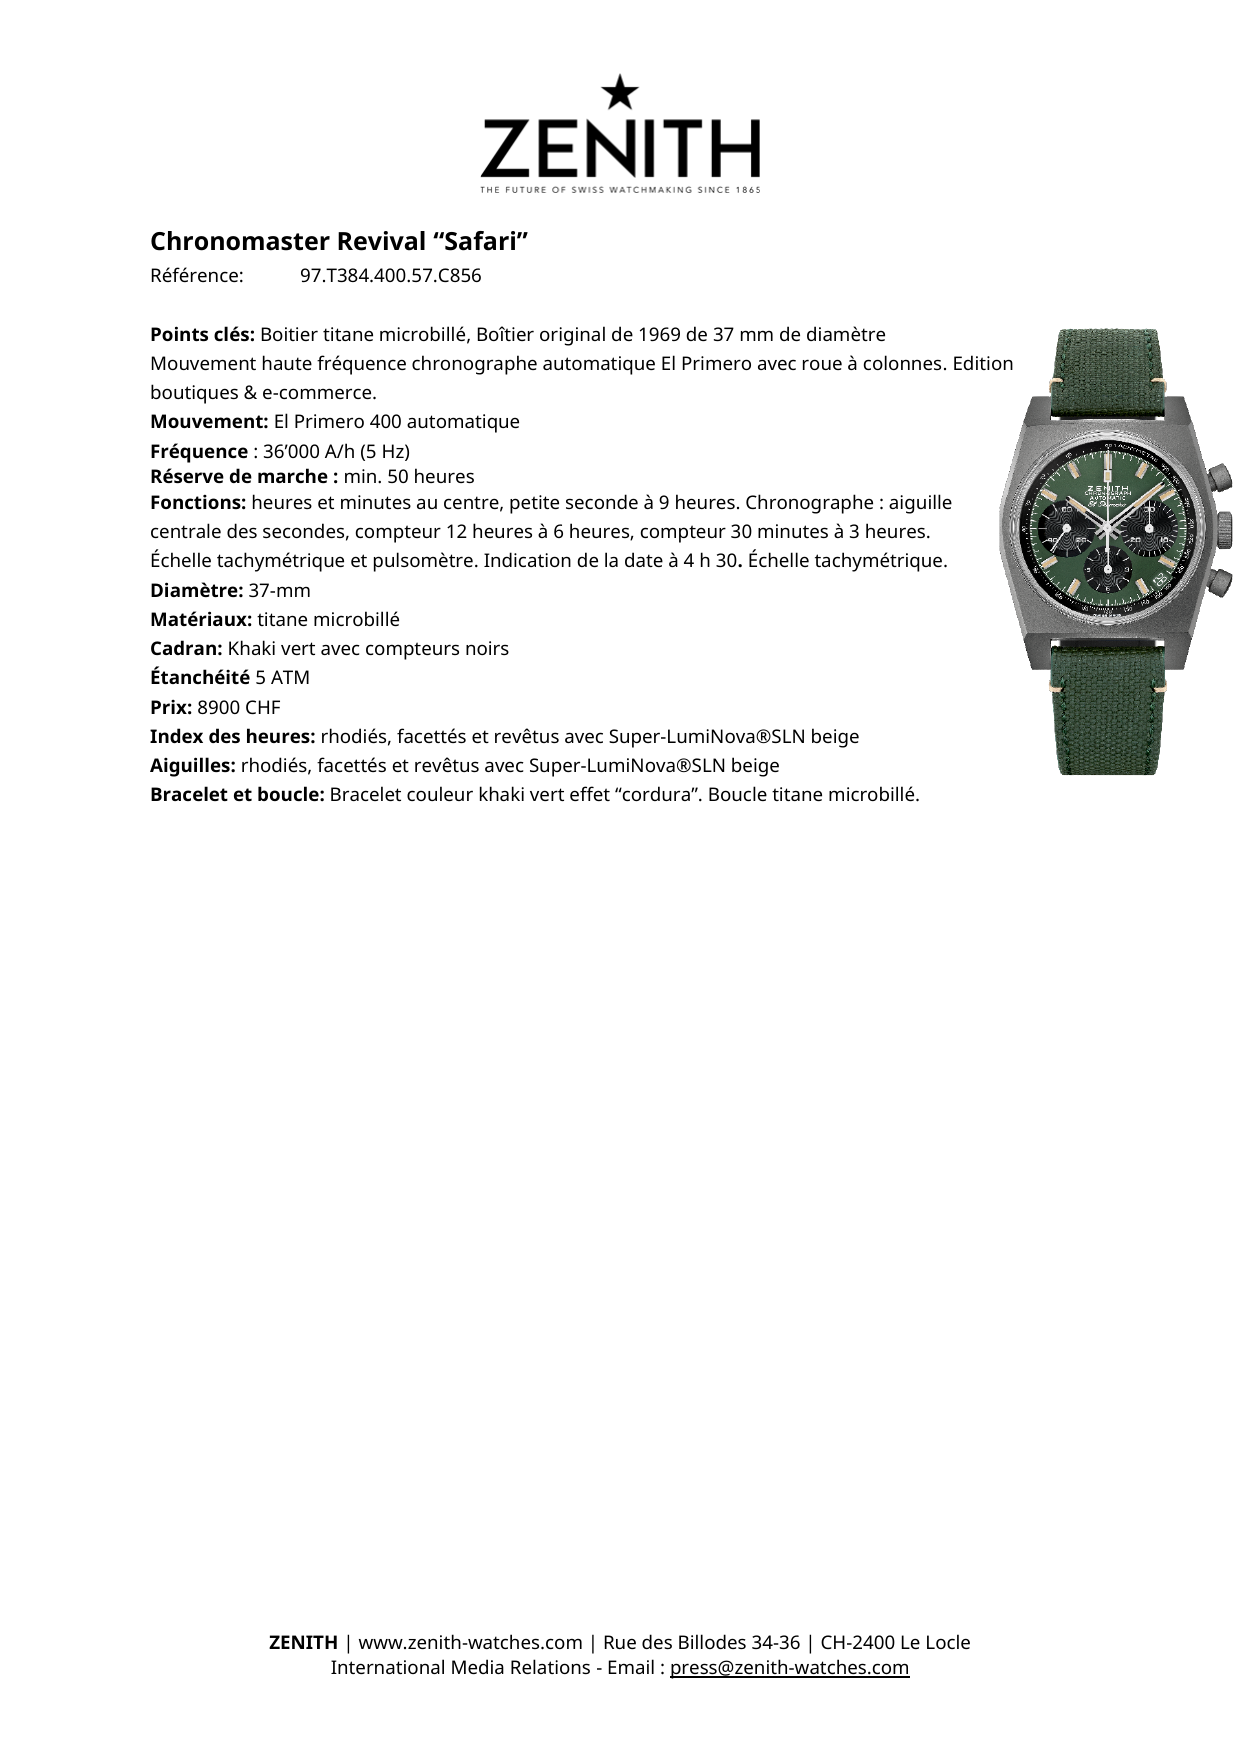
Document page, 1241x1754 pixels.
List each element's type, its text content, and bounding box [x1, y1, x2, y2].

text Matériaux: titane microbillé [150, 606, 1012, 632]
picture [480, 73, 760, 193]
text Référence: 97.T384.400.57.C856 [150, 262, 1090, 288]
text Chronomaster Revival “Safari” [150, 223, 1090, 257]
text Points clés: Boitier titane microbillé, Boîtier original de 1969 de 37 mm de diamètre [150, 321, 1090, 346]
text Prix: 8900 CHF Index des heures: rhodiés, facettés et revêtus avec Super-LumiNova®SLN beige Aiguilles: rhodiés, facettés et revêtus avec Super-LumiNova®SLN beige [150, 694, 1090, 778]
text Fonctions: heures et minutes au centre, petite seconde à 9 heures. Chronographe : aiguille centrale des secondes, compteur 12 heures à 6 heures, compteur 30 minutes à 3 heures. Échelle tachymétrique et pulsomètre. Indication de la date à 4 h 30. Échelle tachymétrique. Diamètre: 37-mm [150, 489, 1006, 602]
text Mouvement: El Primero 400 automatique [150, 409, 1019, 434]
text Réserve de marche : min. 50 heures [150, 463, 1001, 489]
text Mouvement haute fréquence chronographe automatique El Primero avec roue à colonnes. Edition boutiques & e-commerce. [150, 350, 1046, 405]
text Fréquence : 36’000 A/h (5 Hz) [150, 438, 1008, 463]
text Bracelet et boucle: Bracelet couleur khaki vert effet “cordura”. Boucle titane microbillé. [150, 782, 1090, 807]
picture [997, 328, 1233, 772]
text Cadran: Khaki vert avec compteurs noirs Étanchéité 5 ATM [150, 635, 1035, 690]
